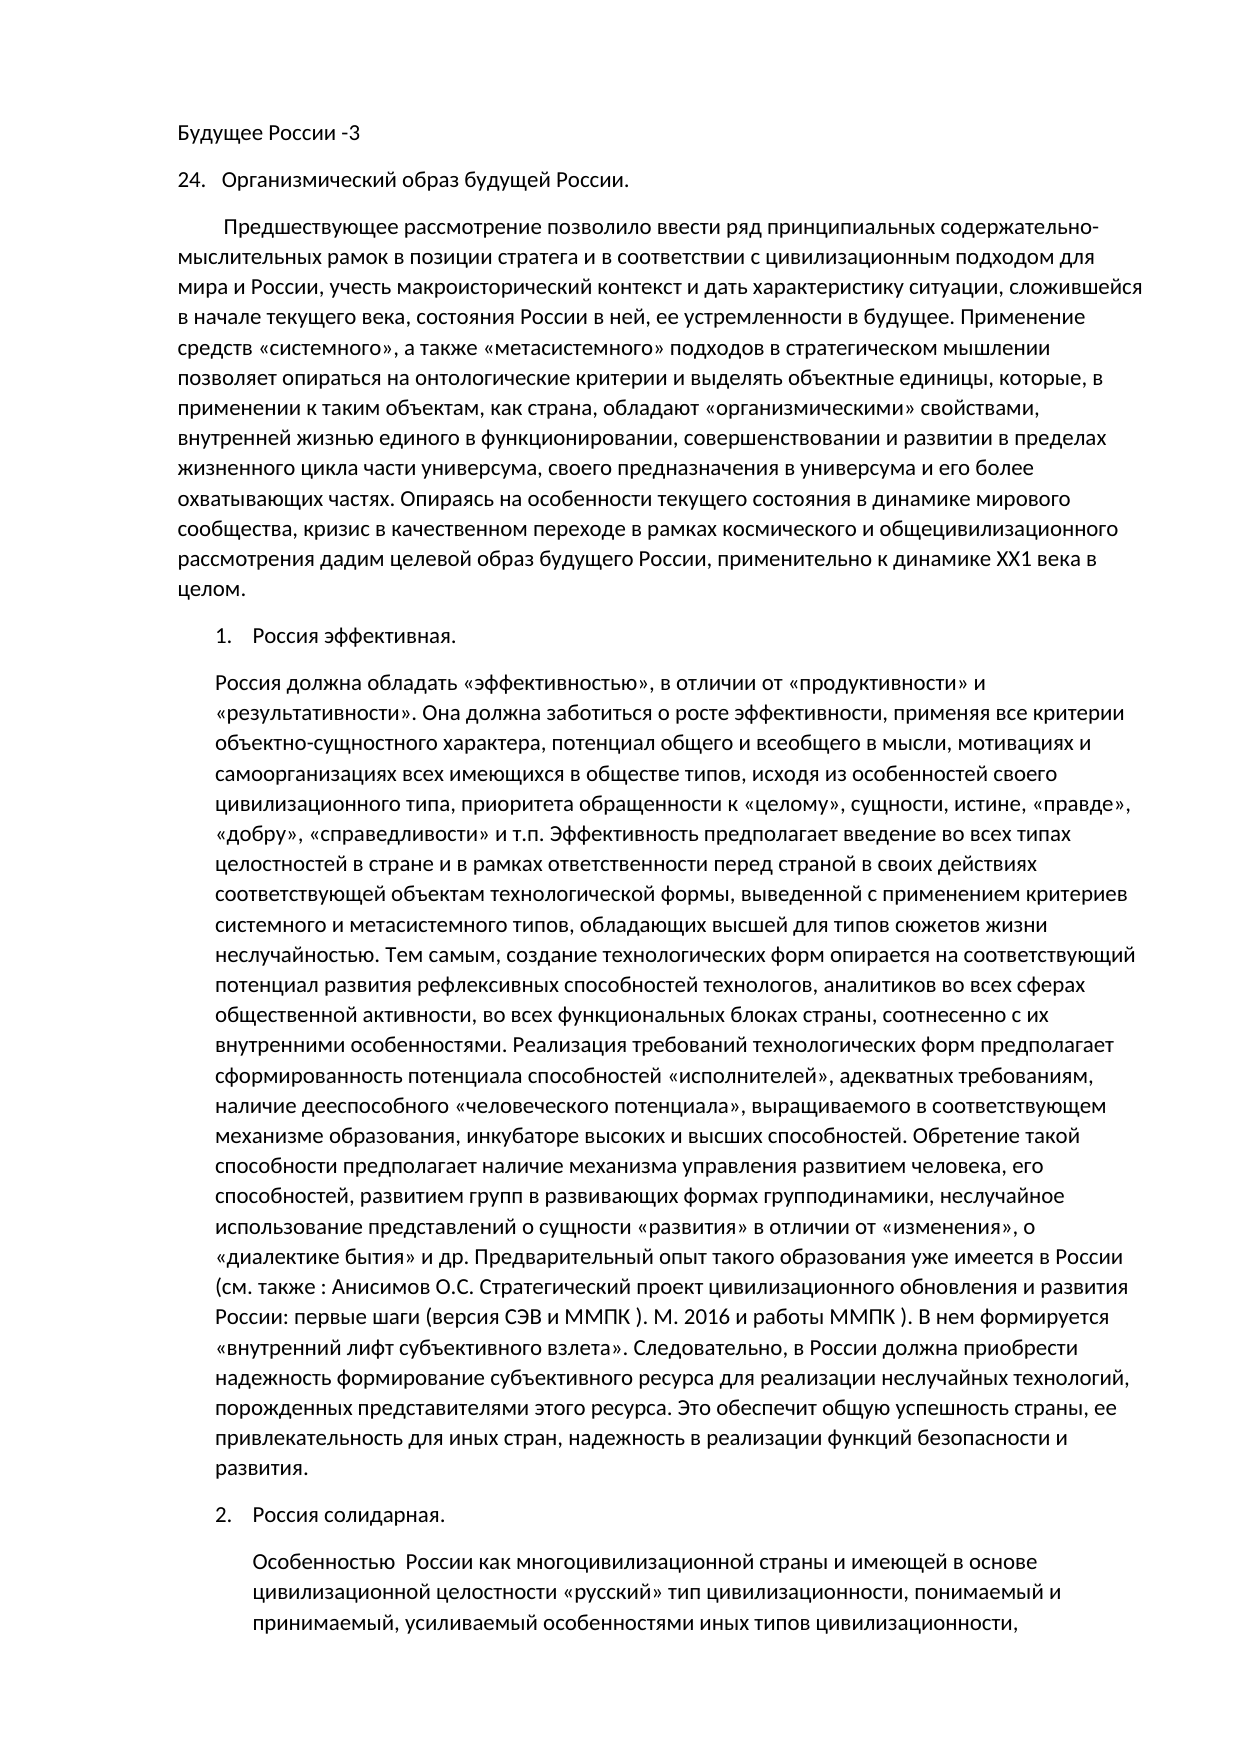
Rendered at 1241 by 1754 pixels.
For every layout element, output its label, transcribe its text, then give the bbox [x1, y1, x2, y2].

text Будущее России -3 [177, 118, 1152, 146]
text 24. Организмический образ будущей России. [177, 165, 1152, 193]
list Россия солидарная. [215, 1500, 1152, 1528]
text Россия должна обладать «эффективностью», в отличии от «продуктивности» и «результативности». Она должна заботиться о росте эффективности, применяя все критерии объектно-сущностного характера, потенциал общего и всеобщего в мысли, мотивациях и самоорганизациях всех имеющихся в обществе типов, исходя из особенностей своего цивилизационного типа, приоритета обращенности к «целому», сущности, истине, «правде», «добру», «справедливости» и т.п. Эффективность предполагает введение во всех типах целостностей в стране и в рамках ответственности перед страной в своих действиях соответствующей объектам технологической формы, выведенной с применением критериев системного и метасистемного типов, обладающих высшей для типов сюжетов жизни неслучайностью. Тем самым, создание технологических форм опирается на соответствующий потенциал развития рефлексивных способностей технологов, аналитиков во всех сферах общественной активности, во всех функциональных блоках страны, соотнесенно с их внутренними особенностями. Реализация требований технологических форм предполагает сформированность потенциала способностей «исполнителей», адекватных требованиям, наличие дееспособного «человеческого потенциала», выращиваемого в соответствующем механизме образования, инкубаторе высоких и высших способностей. Обретение такой способности предполагает наличие механизма управления развитием человека, его способностей, развитием групп в развивающих формах групподинамики, неслучайное использование представлений о сущности «развития» в отличии от «изменения», о «диалектике бытия» и др. Предварительный опыт такого образования уже имеется в России (см. также : Анисимов О.С. Стратегический проект цивилизационного обновления и развития России: первые шаги (версия СЭВ и ММПК ). М. 2016 и работы ММПК ). В нем формируется «внутренний лифт субъективного взлета». Следовательно, в России должна приобрести надежность формирование субъективного ресурса для реализации неслучайных технологий, порожденных представителями этого ресурса. Это обеспечит общую успешность страны, ее привлекательность для иных стран, надежность в реализации функций безопасности и развития. [215, 668, 1152, 1482]
list Россия эффективная. [215, 621, 1152, 649]
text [252, 1547, 1152, 1636]
text Предшествующее рассмотрение позволило ввести ряд принципиальных содержательно-мыслительных рамок в позиции стратега и в соответствии с цивилизационным подходом для мира и России, учесть макроисторический контекст и дать характеристику ситуации, сложившейся в начале текущего века, состояния России в ней, ее устремленности в будущее. Применение средств «системного», а также «метасистемного» подходов в стратегическом мышлении позволяет опираться на онтологические критерии и выделять объектные единицы, которые, в применении к таким объектам, как страна, обладают «организмическими» свойствами, внутренней жизнью единого в функционировании, совершенствовании и развитии в пределах жизненного цикла части универсума, своего предназначения в универсума и его более охватывающих частях. Опираясь на особенности текущего состояния в динамике мирового сообщества, кризис в качественном переходе в рамках космического и общецивилизационного рассмотрения дадим целевой образ будущего России, применительно к динамике ХХ1 века в целом. [177, 212, 1152, 602]
